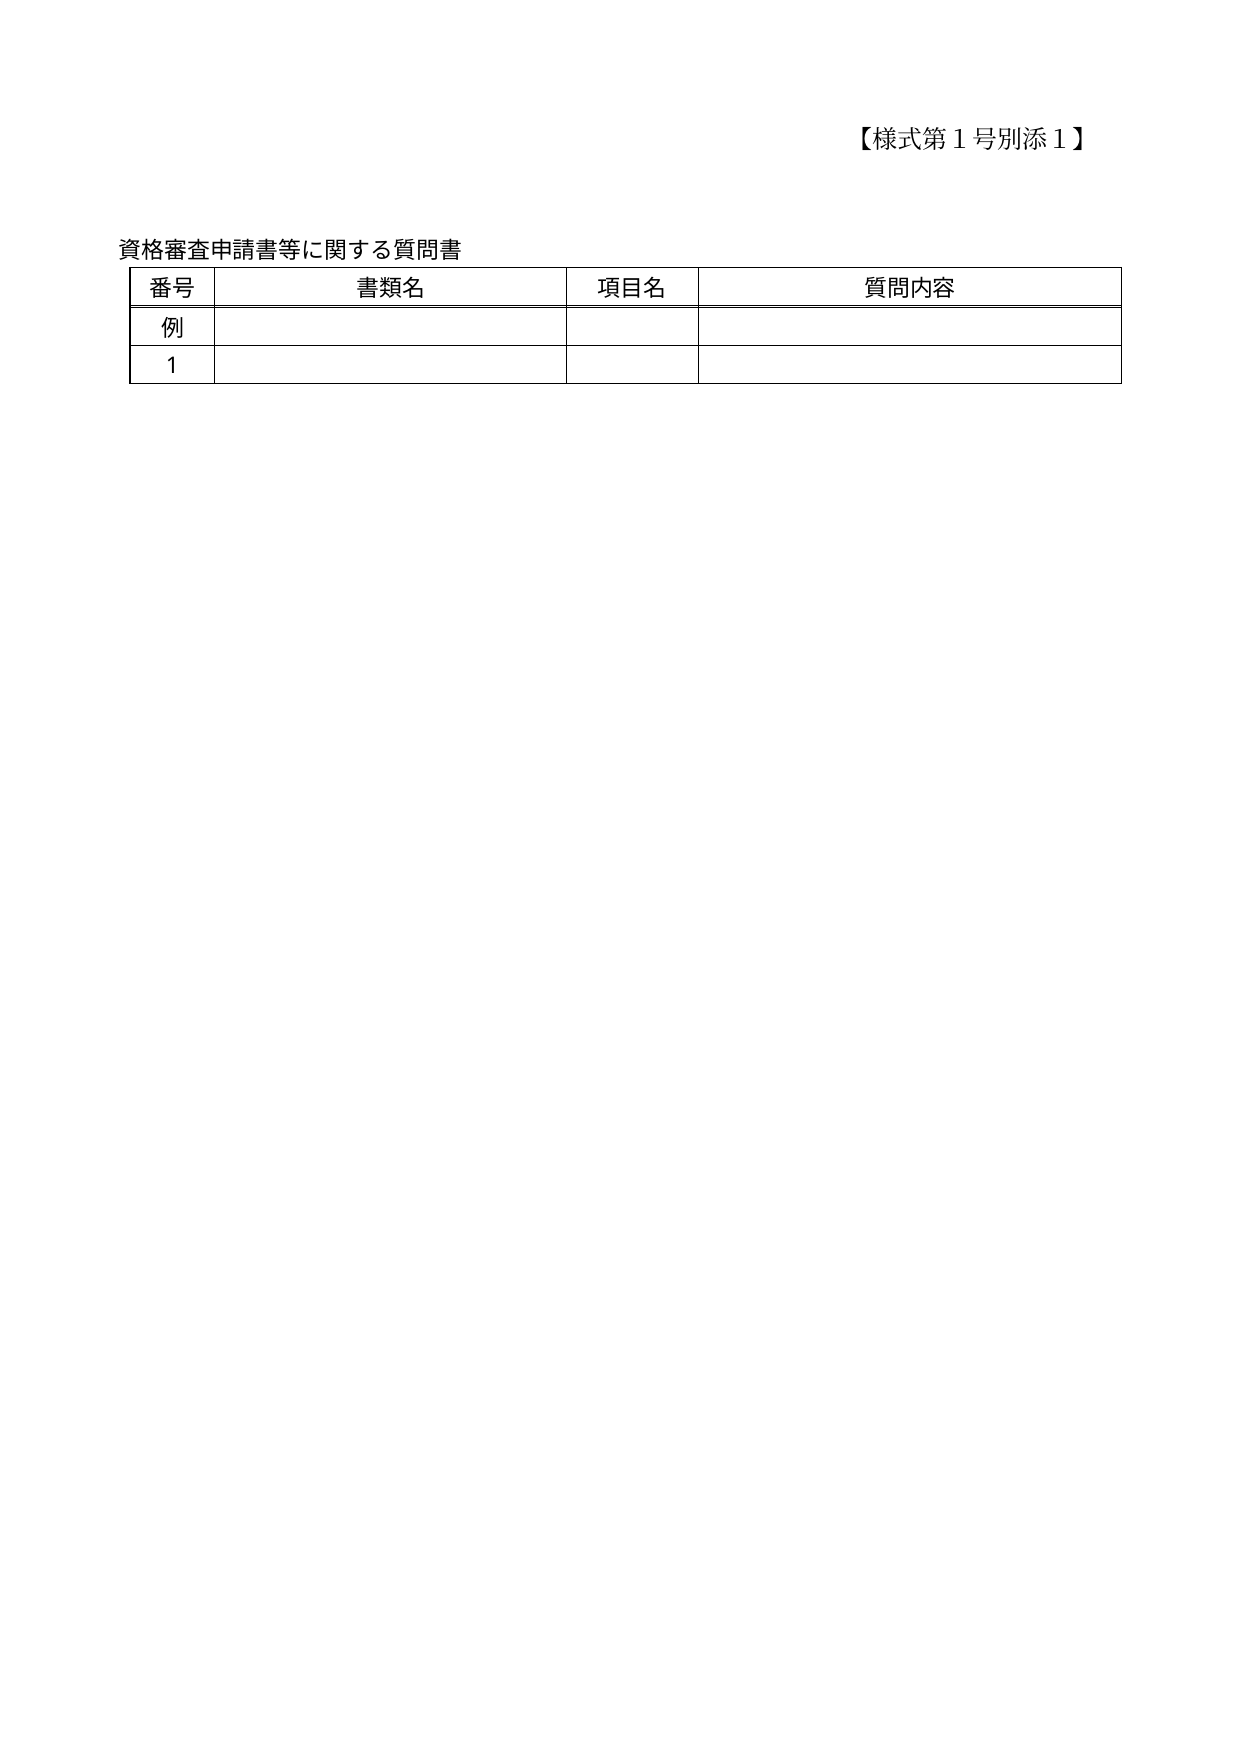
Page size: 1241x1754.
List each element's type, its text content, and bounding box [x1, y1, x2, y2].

table_cell 1 [131, 346, 214, 383]
table_cell [215, 308, 566, 345]
table_cell [699, 346, 1121, 383]
table_cell [567, 346, 698, 383]
text 資格審査申請書等に関する質問書 [118, 230, 1122, 267]
table_header 番号 [131, 268, 214, 305]
table_header 項目名 [567, 268, 698, 305]
table_header 質問内容 [699, 268, 1121, 305]
table_cell [699, 308, 1121, 345]
table_cell 例 [131, 308, 214, 345]
text 【様式第１号別添１】 [118, 119, 1097, 156]
table_header 書類名 [215, 268, 566, 305]
table_cell [215, 346, 566, 383]
table_cell [567, 308, 698, 345]
